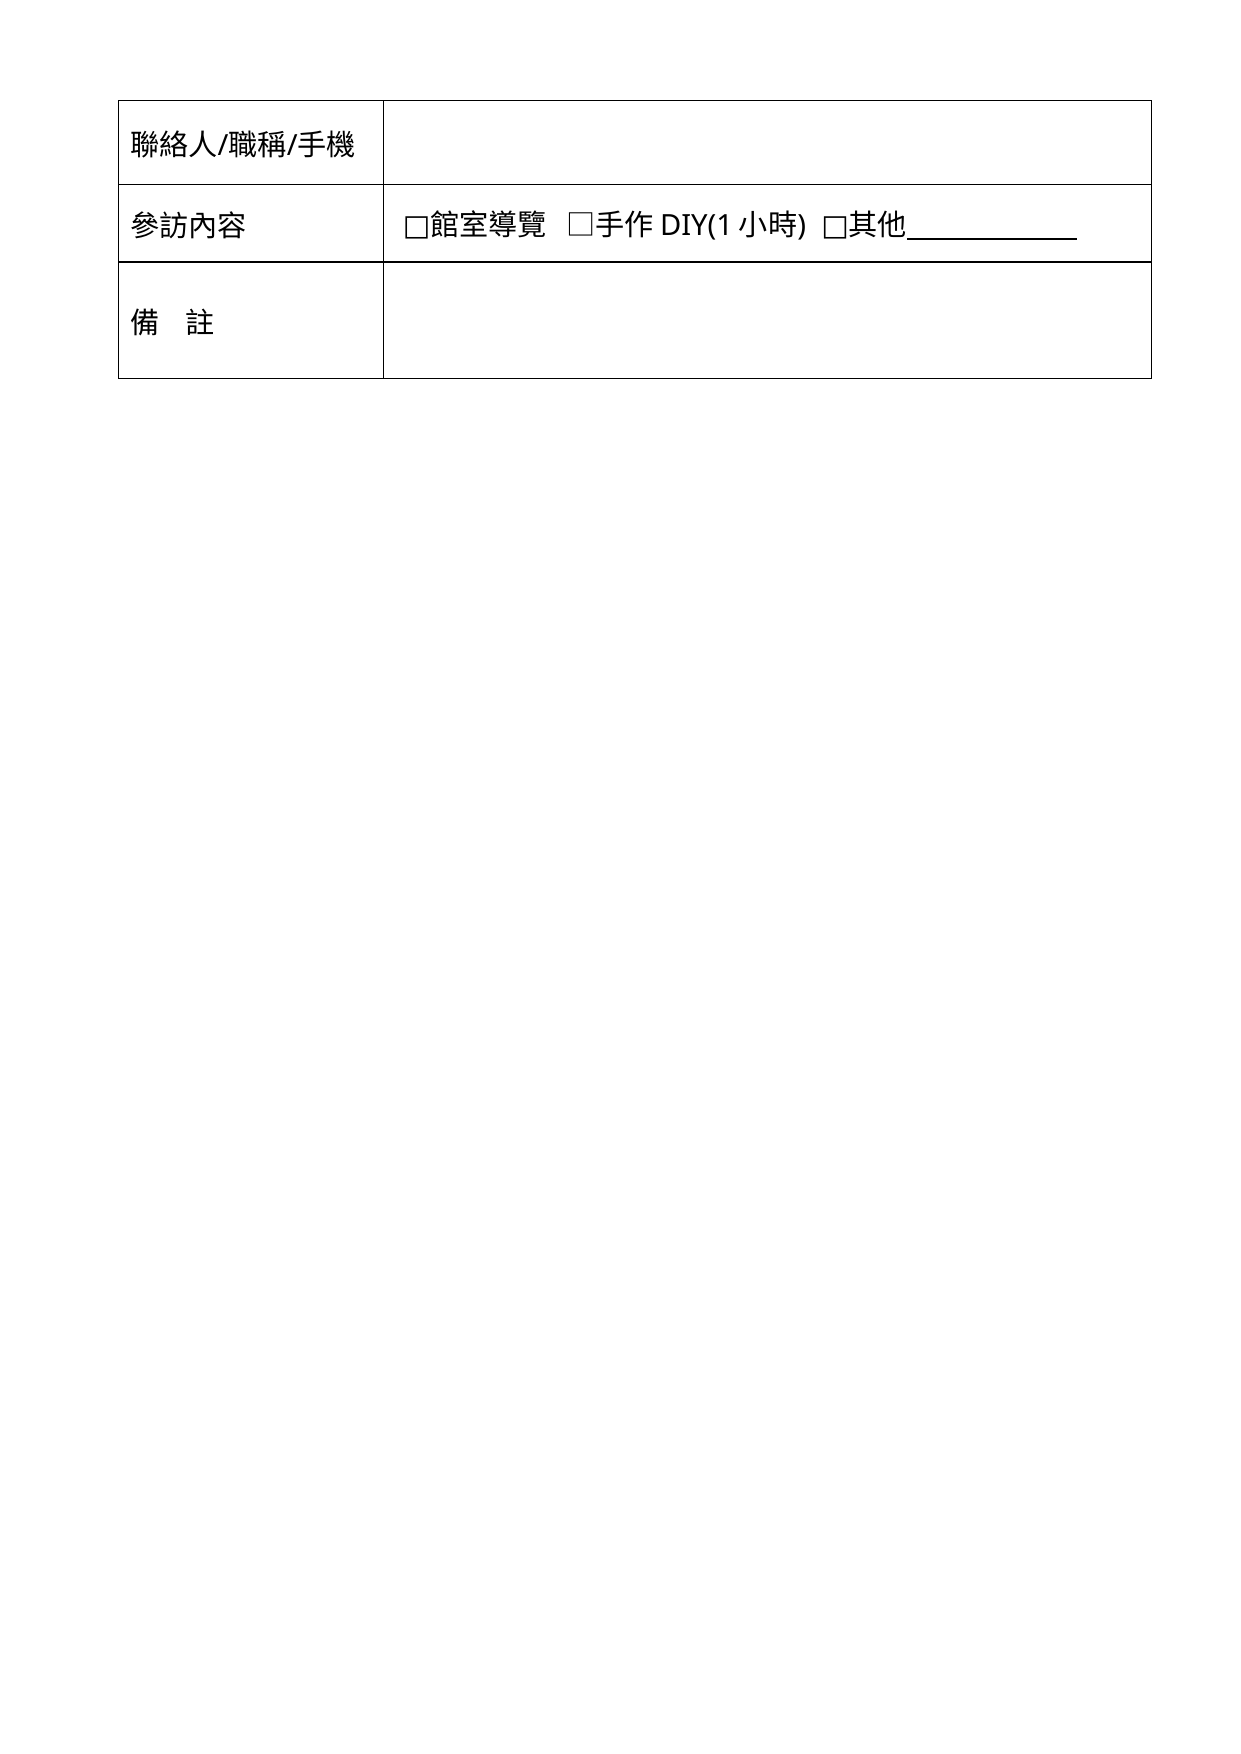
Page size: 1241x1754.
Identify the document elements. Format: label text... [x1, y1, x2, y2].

table_cell 參訪內容 [119, 185, 383, 261]
table_cell [384, 263, 1151, 378]
table_cell [384, 101, 1151, 184]
table_cell 備 註 [119, 263, 383, 378]
table_cell 聯絡人/職稱/手機 [119, 101, 383, 184]
table_cell □館室導覽 □手作DIY(1小時) □其他 [384, 185, 1151, 261]
